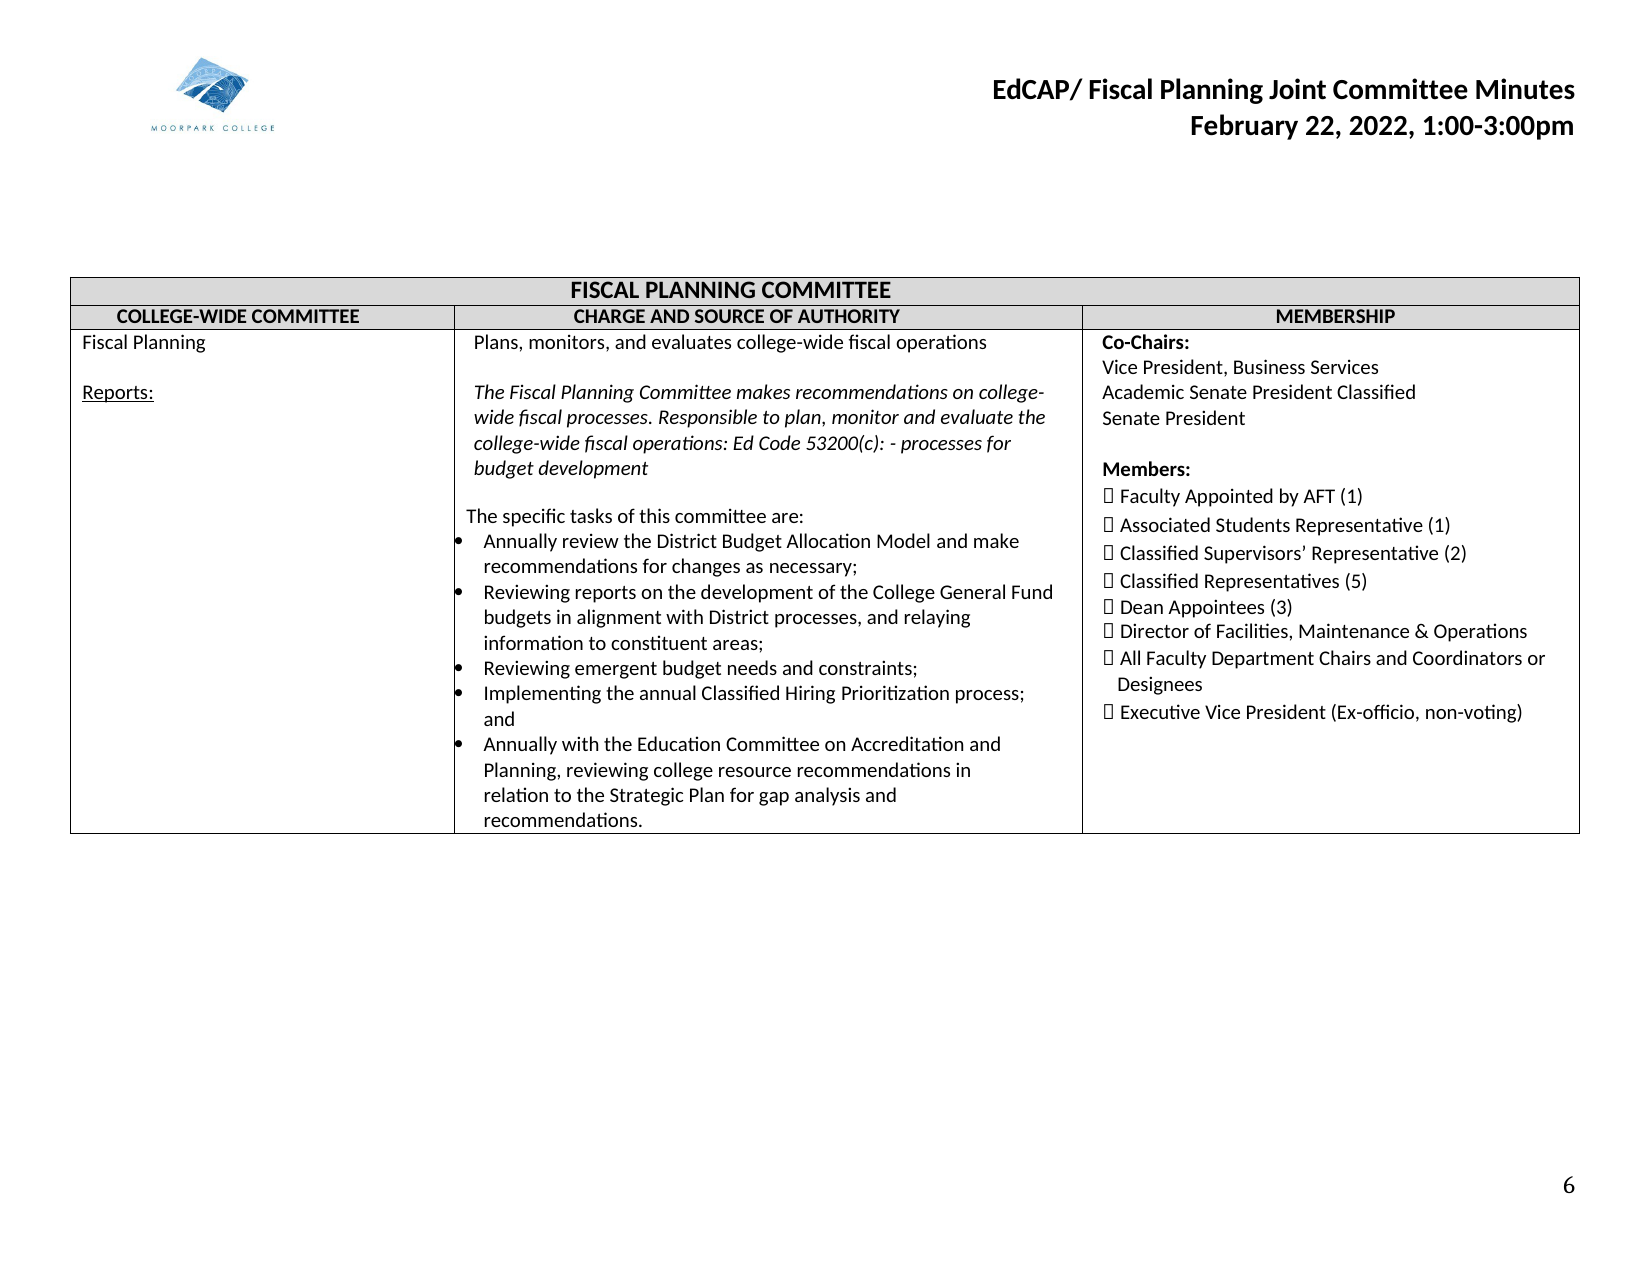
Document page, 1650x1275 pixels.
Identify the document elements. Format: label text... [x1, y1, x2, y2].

table_cell Fiscal Planning Reports: [71, 330, 454, 833]
picture [150, 56, 275, 134]
table_cell Plans, monitors, and evaluates college-wide fiscal operations The Fiscal Planning Committee makes recommendations on college-wide fiscal processes. Responsible to plan, monitor and evaluate the college-wide fiscal operations: Ed Code 53200(c): - processes for budget development The specific tasks of this committee are: Annually review the District Budget Allocation Model and make recommendations for changes as necessary; Reviewing reports on the development of the College General Fund budgets in alignment with District processes, and relaying information to constituent areas; Reviewing emergent budget needs and constraints; Implementing the annual Classified Hiring Prioritization process; and Annually with the Education Committee on Accreditation and Planning, reviewing college resource recommendations in relation to the Strategic Plan for gap analysis and recommendations. [455, 330, 1082, 833]
table_cell CHARGE AND SOURCE OF AUTHORITY [455, 306, 1082, 329]
table_cell COLLEGE-WIDE COMMITTEE [71, 306, 454, 329]
table_header FISCAL PLANNING COMMITTEE [71, 278, 1579, 305]
table_cell Co-Chairs: Vice President, Business Services Academic Senate President Classified Senate President Members:  Faculty Appointed by AFT (1)  Associated Students Representative (1)  Classified Supervisors’ Representative (2)  Classified Representatives (5)  Dean Appointees (3)  Director of Facilities, Maintenance & Operations  All Faculty Department Chairs and Coordinators or Designees  Executive Vice President (Ex-officio, non-voting) [1083, 330, 1579, 833]
table_cell MEMBERSHIP [1083, 306, 1579, 329]
